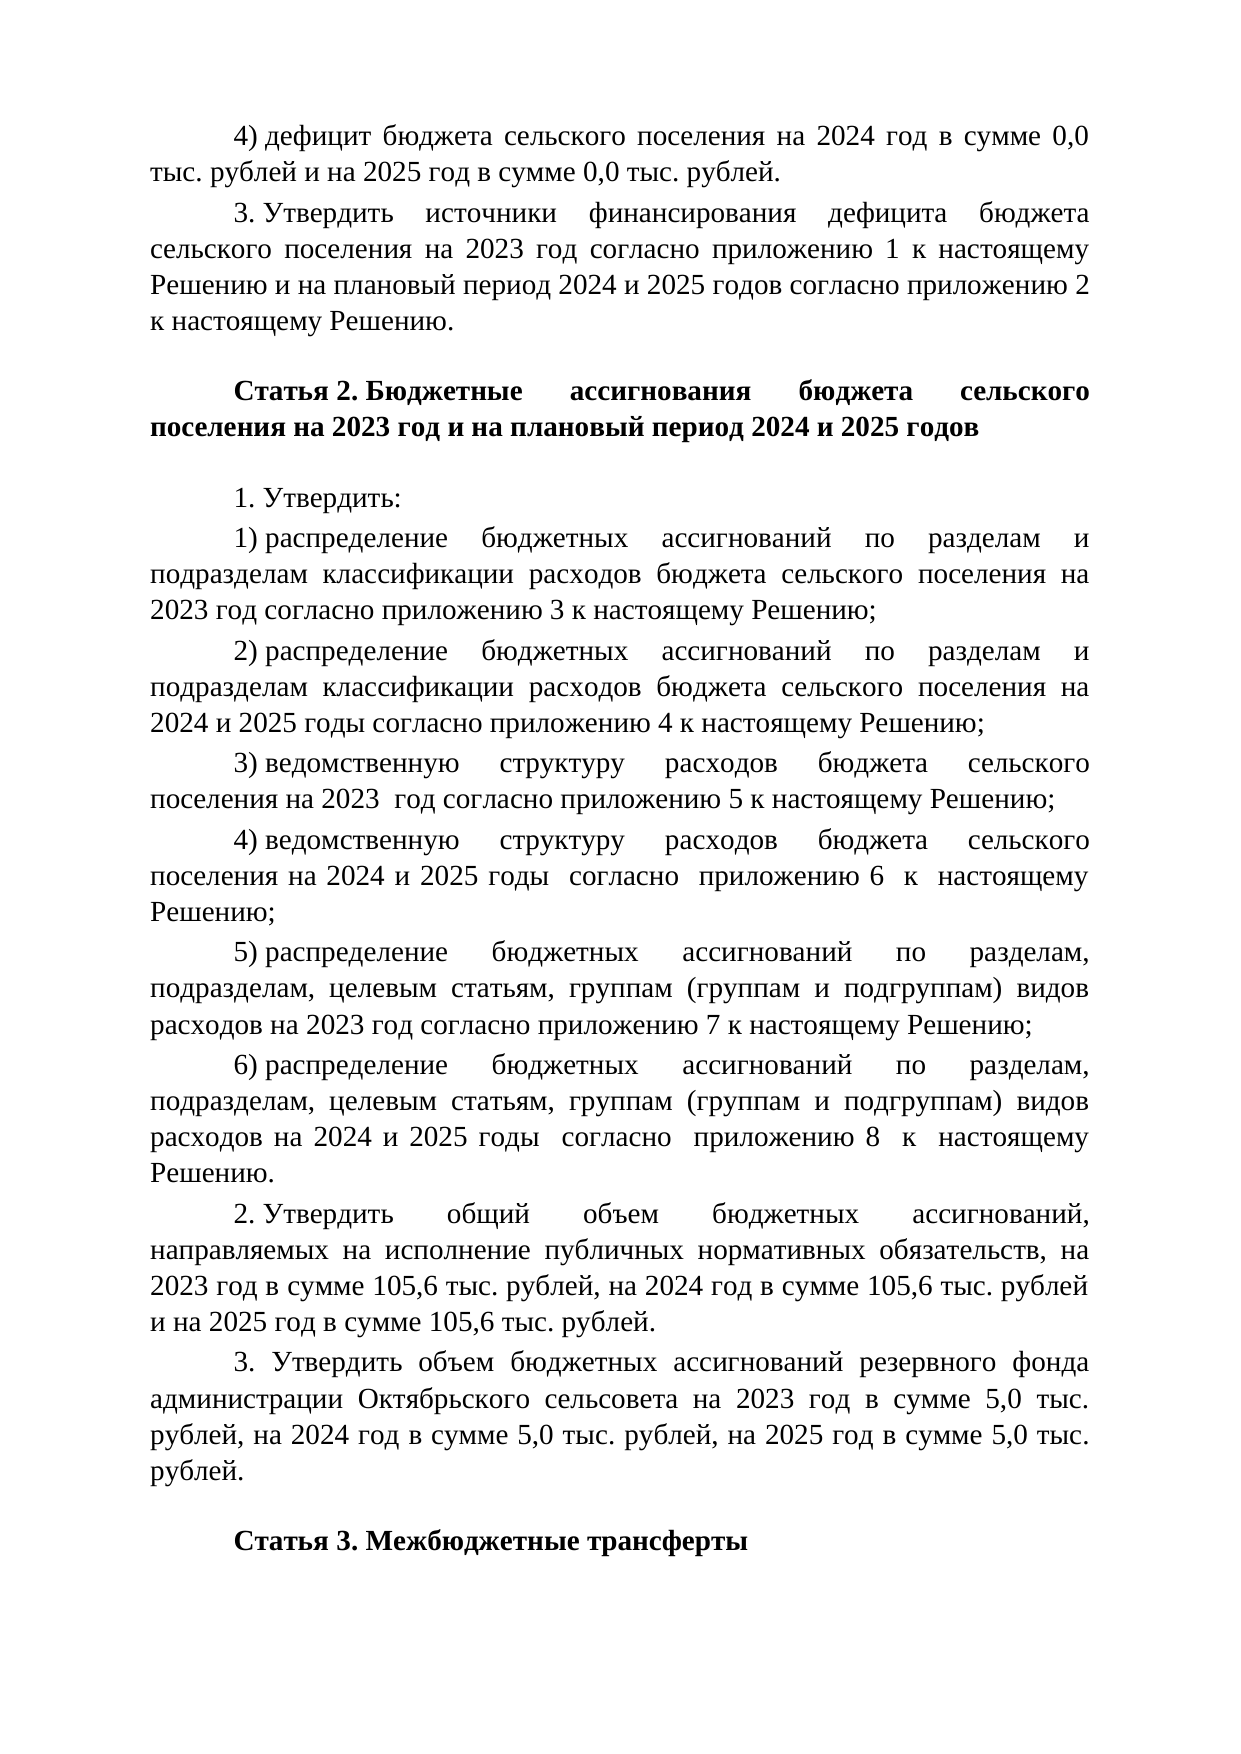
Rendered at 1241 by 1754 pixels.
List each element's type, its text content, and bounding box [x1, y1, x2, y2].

text 1. Утвердить: [150, 480, 1090, 513]
text 3. Утвердить объем бюджетных ассигнований резервного фонда администрации Октябрьского сельсовета на 2023 год в сумме 5,0 тыс. рублей, на 2024 год в сумме 5,0 тыс. рублей, на 2025 год в сумме 5,0 тыс. рублей. [150, 1344, 1090, 1487]
text 2. Утвердить общий объем бюджетных ассигнований, направляемых на исполнение публичных нормативных обязательств, на 2023 год в сумме 105,6 тыс. рублей, на 2024 год в сумме 105,6 тыс. рублей и на 2025 год в сумме 105,6 тыс. рублей. [150, 1196, 1090, 1338]
text 3. Утвердить источники финансирования дефицита бюджета сельского поселения на 2023 год согласно приложению 1 к настоящему Решению и на плановый период 2024 и 2025 годов согласно приложению 2 к настоящему Решению. [150, 195, 1090, 337]
text 2) распределение бюджетных ассигнований по разделам и подразделам классификации расходов бюджета сельского поселения на 2024 и 2025 годы согласно приложению 4 к настоящему Решению; [150, 633, 1090, 739]
text Статья 2. Бюджетные ассигнования бюджета сельского поселения на 2023 год и на плановый период 2024 и 2025 годов [150, 373, 1090, 443]
text 3) ведомственную структуру расходов бюджета сельского поселения на 2023 год согласно приложению 5 к настоящему Решению; [150, 745, 1090, 815]
text Статья 3. Межбюджетные трансферты [150, 1523, 1090, 1557]
text 6) распределение бюджетных ассигнований по разделам, подразделам, целевым статьям, группам (группам и подгруппам) видов расходов на 2024 и 2025 годы согласно приложению 8 к настоящему Решению. [150, 1047, 1090, 1189]
text 1) распределение бюджетных ассигнований по разделам и подразделам классификации расходов бюджета сельского поселения на 2023 год согласно приложению 3 к настоящему Решению; [150, 520, 1090, 626]
text 4) ведомственную структуру расходов бюджета сельского поселения на 2024 и 2025 годы согласно приложению 6 к настоящему Решению; [150, 822, 1090, 928]
text 5) распределение бюджетных ассигнований по разделам, подразделам, целевым статьям, группам (группам и подгруппам) видов расходов на 2023 год согласно приложению 7 к настоящему Решению; [150, 934, 1090, 1040]
text 4) дефицит бюджета сельского поселения на 2024 год в сумме 0,0 тыс. рублей и на 2025 год в сумме 0,0 тыс. рублей. [150, 118, 1090, 188]
